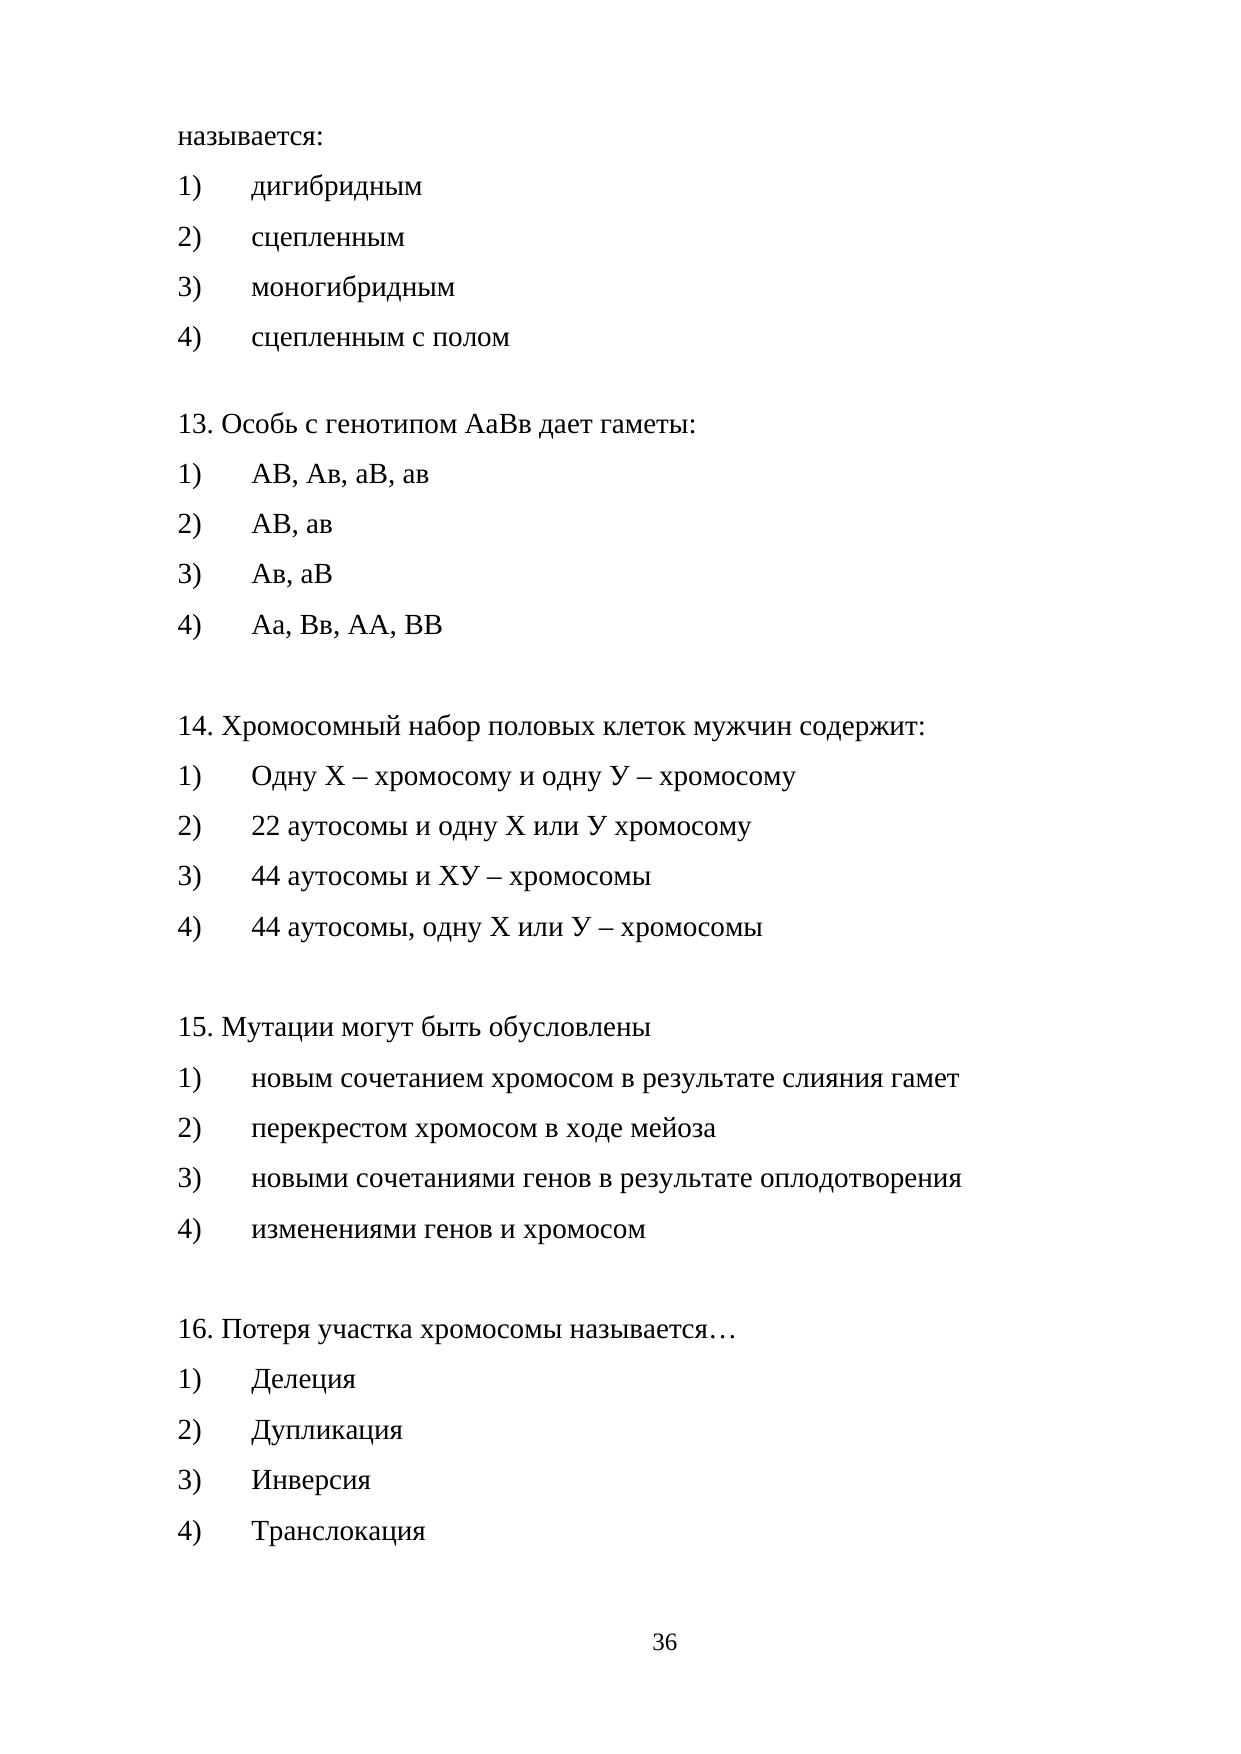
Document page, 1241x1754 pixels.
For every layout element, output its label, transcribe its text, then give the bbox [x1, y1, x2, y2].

list изменениями генов и хромосом [177, 1211, 1152, 1244]
text 16. Потеря участка хромосомы называется… [177, 1311, 1152, 1345]
list сцепленным [177, 219, 1152, 252]
text 14. Хромосомный набор половых клеток мужчин содержит: [177, 708, 1152, 741]
list Аа, Вв, АА, ВВ [177, 607, 1152, 641]
list Ав, аВ [177, 557, 1152, 590]
list 44 аутосомы, одну Х или У – хромосомы [177, 909, 1152, 942]
list 44 аутосомы и ХУ – хромосомы [177, 858, 1152, 892]
list Делеция [177, 1362, 1152, 1395]
list сцепленным с полом [177, 319, 1152, 353]
list перекрестом хромосом в ходе мейоза [177, 1110, 1152, 1144]
list Дупликация [177, 1412, 1152, 1446]
list 22 аутосомы и одну Х или У хромосому [177, 808, 1152, 842]
text 15. Мутации могут быть обусловлены [177, 1009, 1152, 1043]
text 13. Особь с генотипом АаВв дает гаметы: [177, 406, 1152, 439]
list Одну Х – хромосому и одну У – хромосому [177, 758, 1152, 791]
list Инверсия [177, 1462, 1152, 1496]
list АВ, Ав, аВ, ав [177, 456, 1152, 489]
list новым сочетанием хромосом в результате слияния гамет [177, 1060, 1152, 1093]
list новыми сочетаниями генов в результате оплодотворения [177, 1160, 1152, 1194]
text называется: [177, 118, 1152, 152]
list Транслокация [177, 1513, 1152, 1546]
list дигибридным [177, 168, 1152, 202]
list АВ, ав [177, 506, 1152, 540]
list моногибридным [177, 269, 1152, 303]
